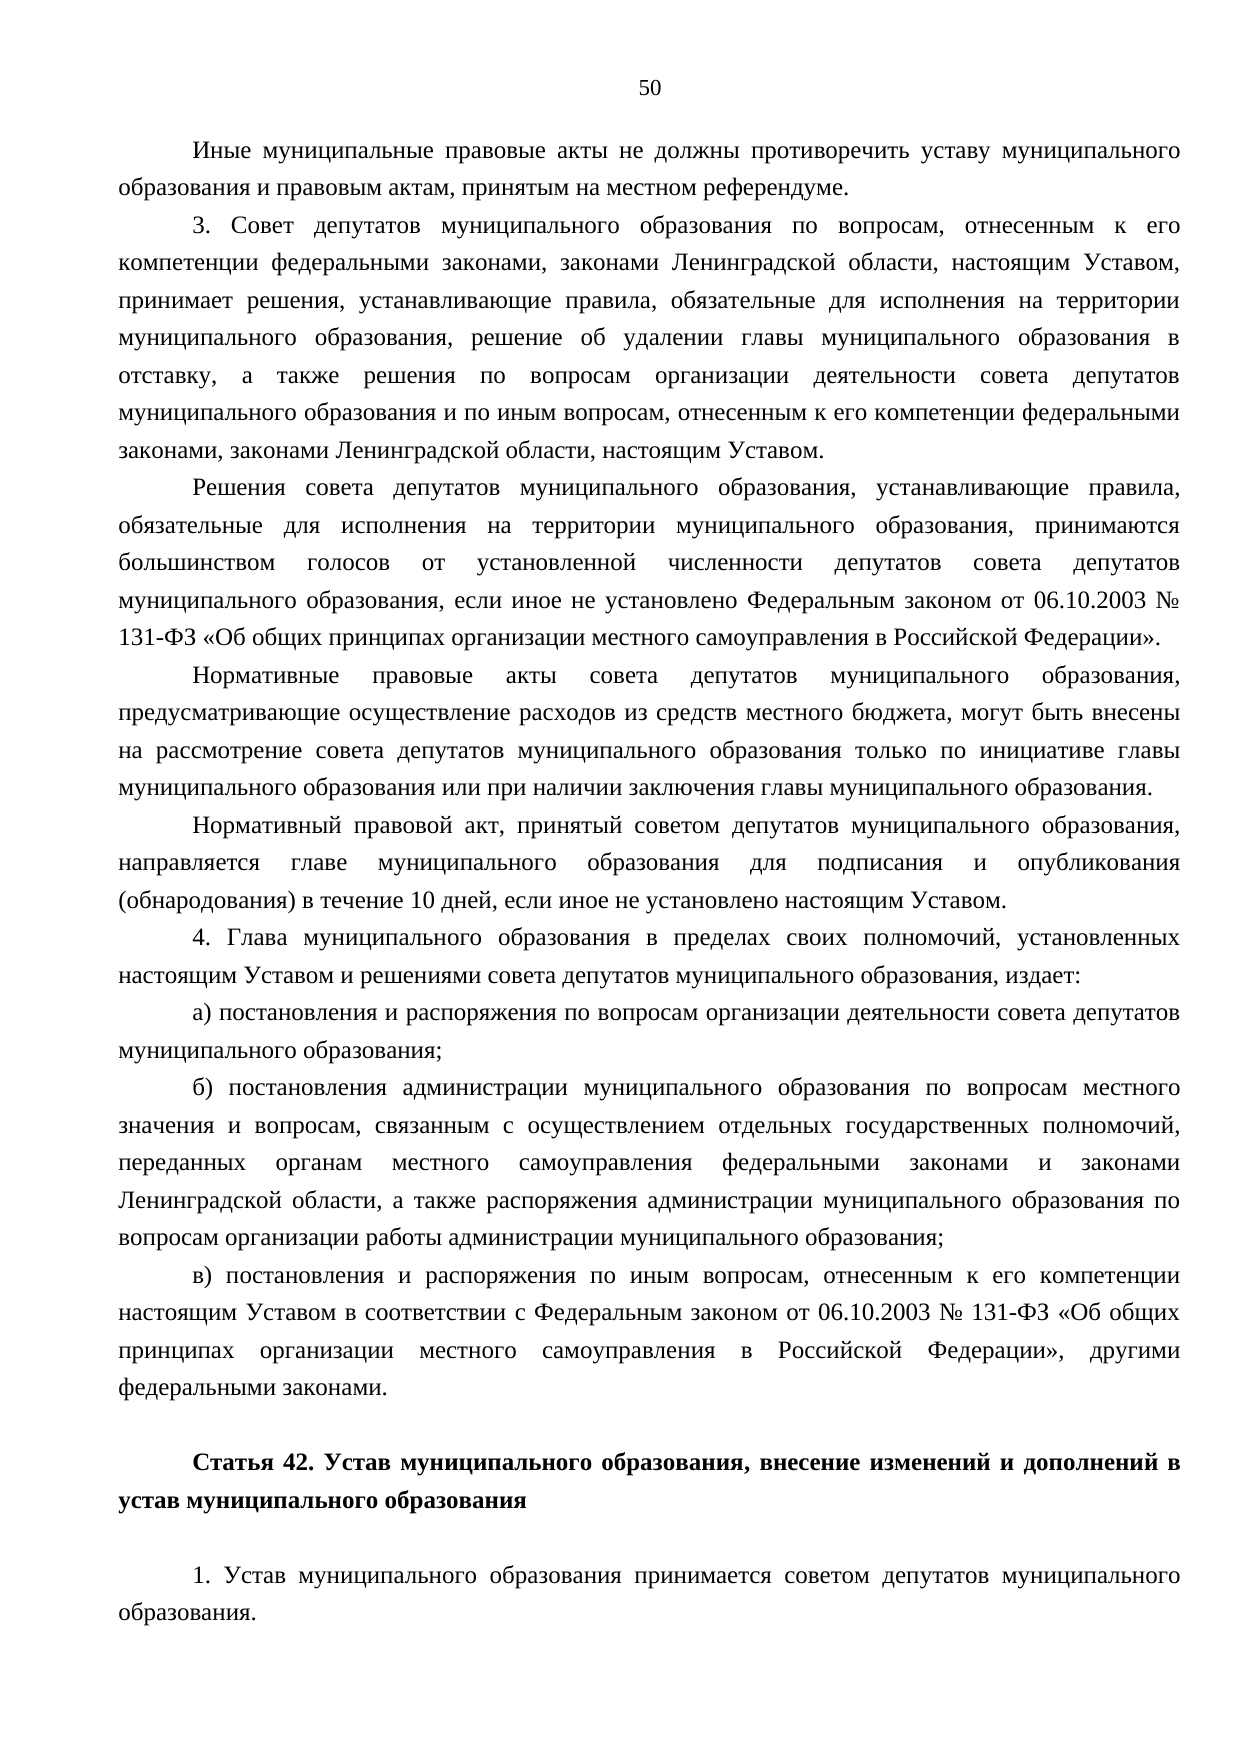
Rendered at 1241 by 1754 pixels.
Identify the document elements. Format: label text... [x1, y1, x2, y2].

text б) постановления администрации муниципального образования по вопросам местного значения и вопросам, связанным с осуществлением отдельных государственных полномочий, переданных органам местного самоуправления федеральными законами и законами Ленинградской области, а также распоряжения администрации муниципального образования по вопросам организации работы администрации муниципального образования; [118, 1066, 1181, 1253]
text Нормативный правовой акт, принятый советом депутатов муниципального образования, направляется главе муниципального образования для подписания и опубликования (обнародования) в течение 10 дней, если иное не установлено настоящим Уставом. [118, 803, 1181, 916]
text а) постановления и распоряжения по вопросам организации деятельности совета депутатов муниципального образования; [118, 991, 1181, 1066]
text 3. Совет депутатов муниципального образования по вопросам, отнесенным к его компетенции федеральными законами, законами Ленинградской области, настоящим Уставом, принимает решения, устанавливающие правила, обязательные для исполнения на территории муниципального образования, решение об удалении главы муниципального образования в отставку, а также решения по вопросам организации деятельности совета депутатов муниципального образования и по иным вопросам, отнесенным к его компетенции федеральными законами, законами Ленинградской области, настоящим Уставом. [118, 203, 1181, 466]
text 1. Устав муниципального образования принимается советом депутатов муниципального образования. [118, 1553, 1181, 1628]
text Нормативные правовые акты совета депутатов муниципального образования, предусматривающие осуществление расходов из средств местного бюджета, могут быть внесены на рассмотрение совета депутатов муниципального образования только по инициативе главы муниципального образования или при наличии заключения главы муниципального образования. [118, 653, 1181, 803]
text Статья 42. Устав муниципального образования, внесение изменений и дополнений в устав муниципального образования [118, 1441, 1181, 1516]
text Иные муниципальные правовые акты не должны противоречить уставу муниципального образования и правовым актам, принятым на местном референдуме. [118, 128, 1181, 203]
text 4. Глава муниципального образования в пределах своих полномочий, установленных настоящим Уставом и решениями совета депутатов муниципального образования, издает: [118, 916, 1181, 991]
text Решения совета депутатов муниципального образования, устанавливающие правила, обязательные для исполнения на территории муниципального образования, принимаются большинством голосов от установленной численности депутатов совета депутатов муниципального образования, если иное не установлено Федеральным законом от 06.10.2003 № 131-ФЗ «Об общих принципах организации местного самоуправления в Российской Федерации». [118, 466, 1181, 653]
text в) постановления и распоряжения по иным вопросам, отнесенным к его компетенции настоящим Уставом в соответствии с Федеральным законом от 06.10.2003 № 131-ФЗ «Об общих принципах организации местного самоуправления в Российской Федерации», другими федеральными законами. [118, 1253, 1181, 1403]
